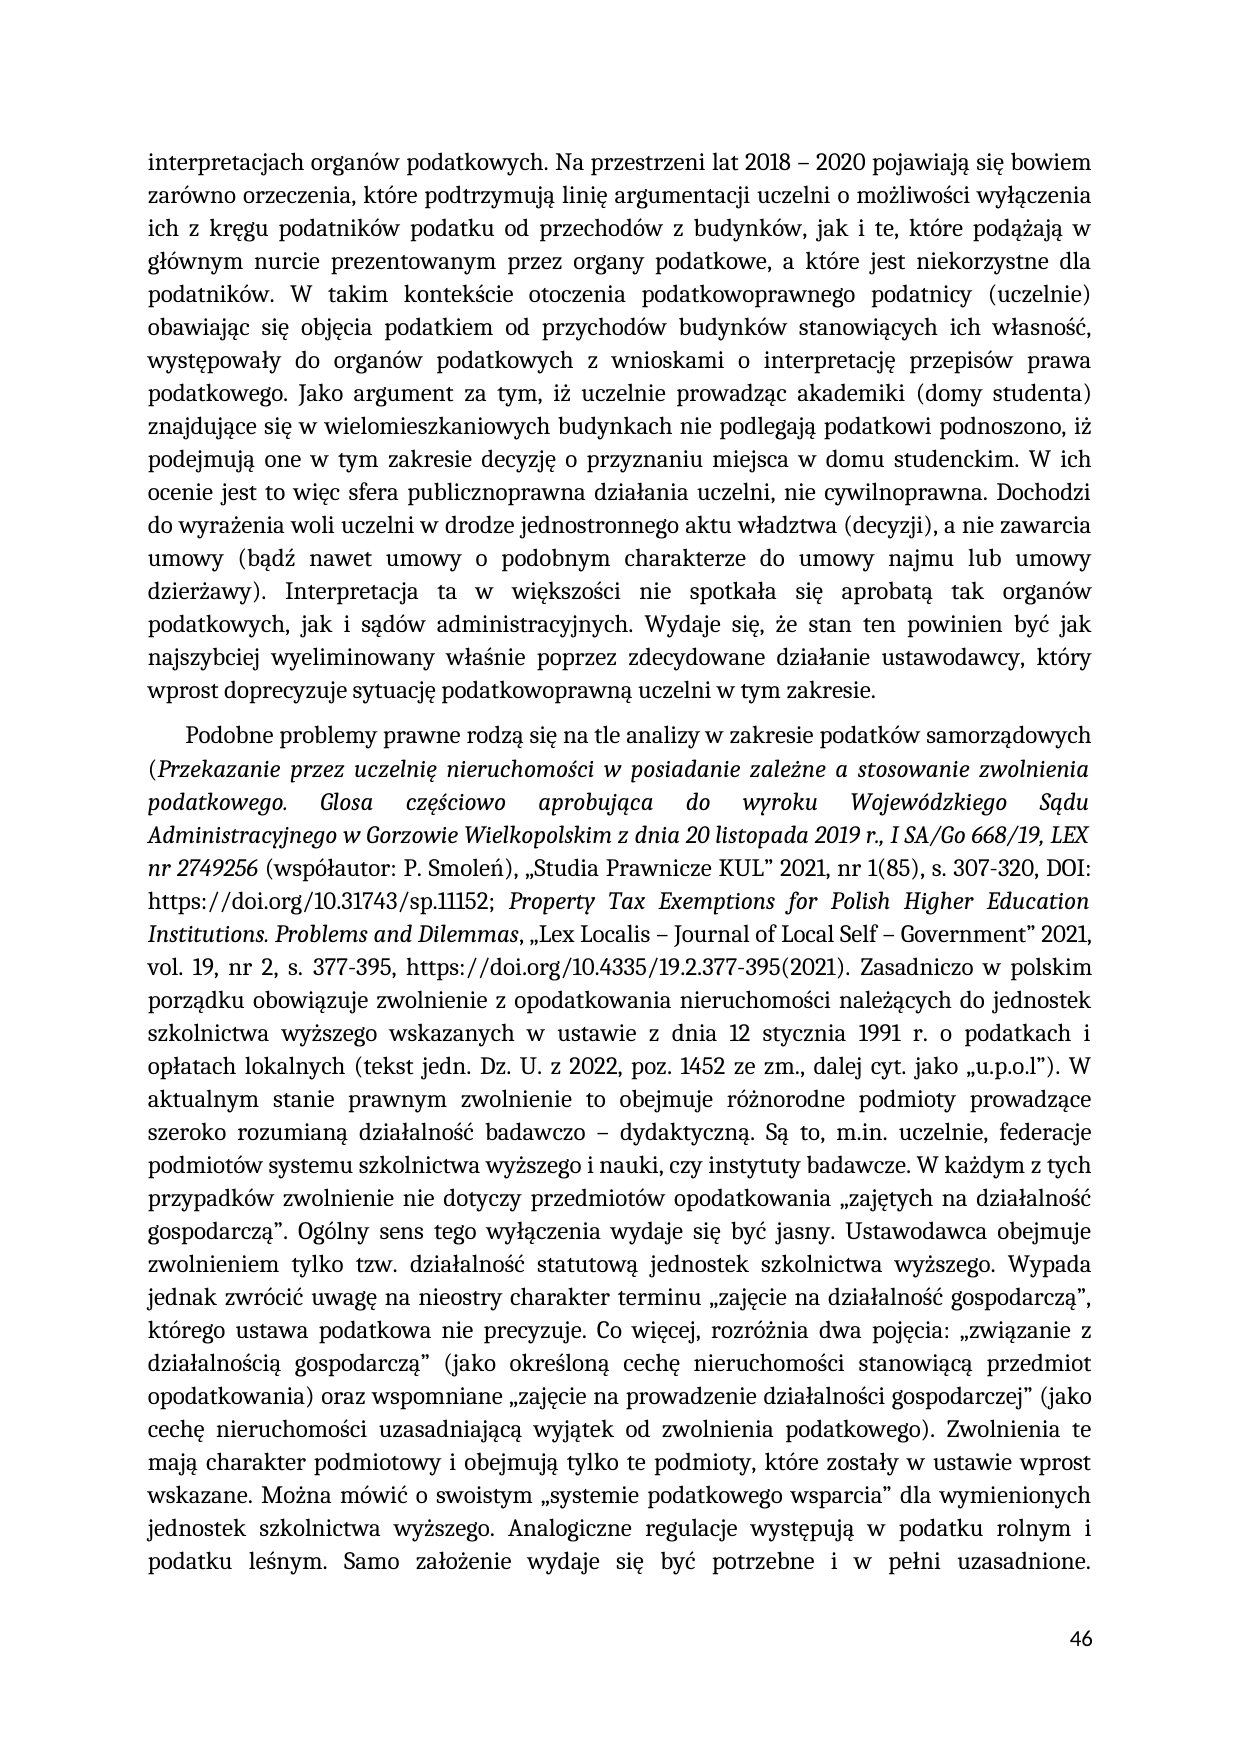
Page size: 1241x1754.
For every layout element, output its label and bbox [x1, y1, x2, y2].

text [148, 148, 1093, 705]
text [148, 721, 1093, 1576]
